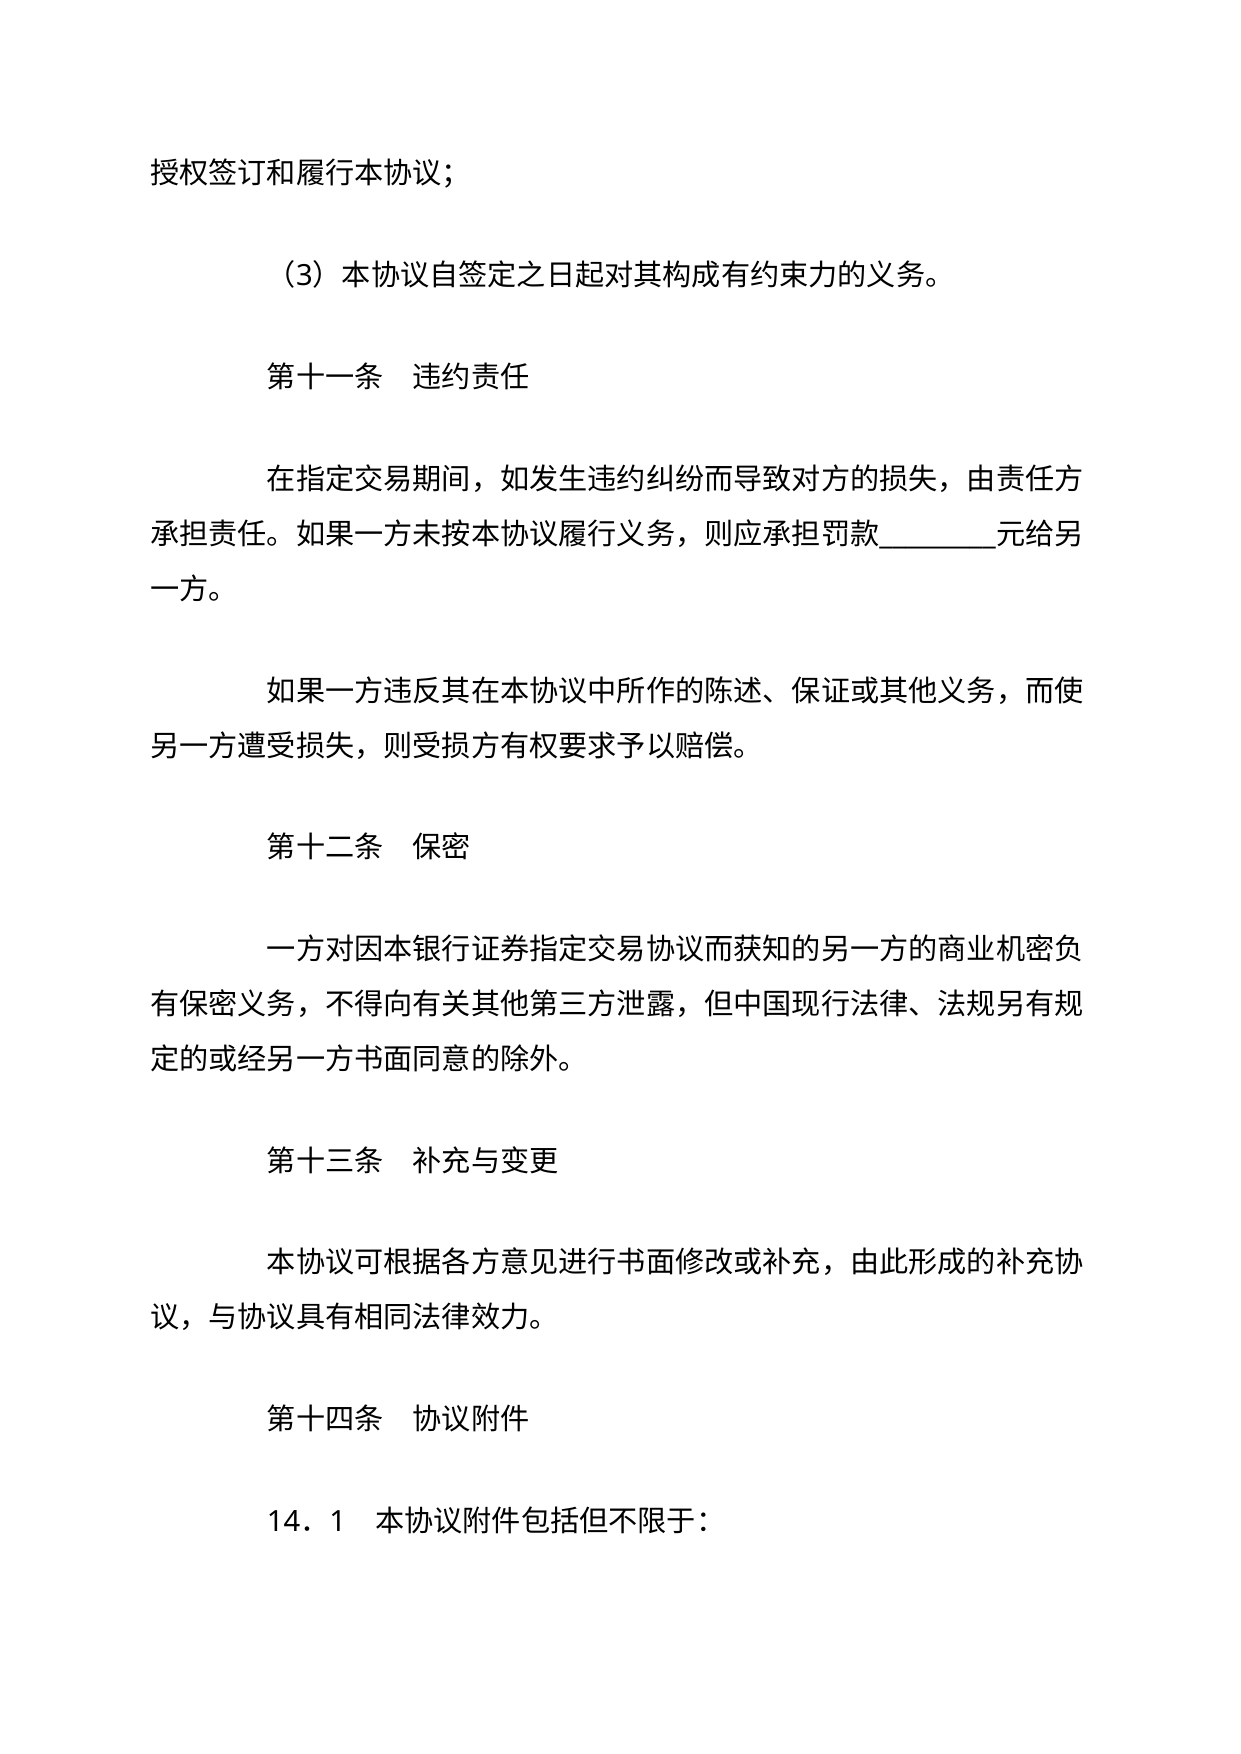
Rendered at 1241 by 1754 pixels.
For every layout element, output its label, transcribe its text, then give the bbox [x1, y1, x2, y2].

text 在指定交易期间，如发生违约纠纷而导致对方的损失，由责任方承担责任。如果一方未按本协议履行义务，则应承担罚款_________元给另一方。 [150, 456, 1090, 608]
text 如果一方违反其在本协议中所作的陈述、保证或其他义务，而使另一方遭受损失，则受损方有权要求予以赔偿。 [150, 667, 1090, 764]
text 第十四条 协议附件 [150, 1396, 1090, 1438]
text 14．1 本协议附件包括但不限于： [150, 1497, 1090, 1540]
text 第十三条 补充与变更 [150, 1137, 1090, 1179]
text 第十二条 保密 [150, 824, 1090, 866]
text 本协议可根据各方意见进行书面修改或补充，由此形成的补充协议，与协议具有相同法律效力。 [150, 1239, 1090, 1336]
text （3）本协议自签定之日起对其构成有约束力的义务。 [150, 252, 1090, 294]
text 一方对因本银行证券指定交易协议而获知的另一方的商业机密负有保密义务，不得向有关其他第三方泄露，但中国现行法律、法规另有规定的或经另一方书面同意的除外。 [150, 926, 1090, 1078]
text 第十一条 违约责任 [150, 354, 1090, 396]
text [150, 150, 1090, 192]
